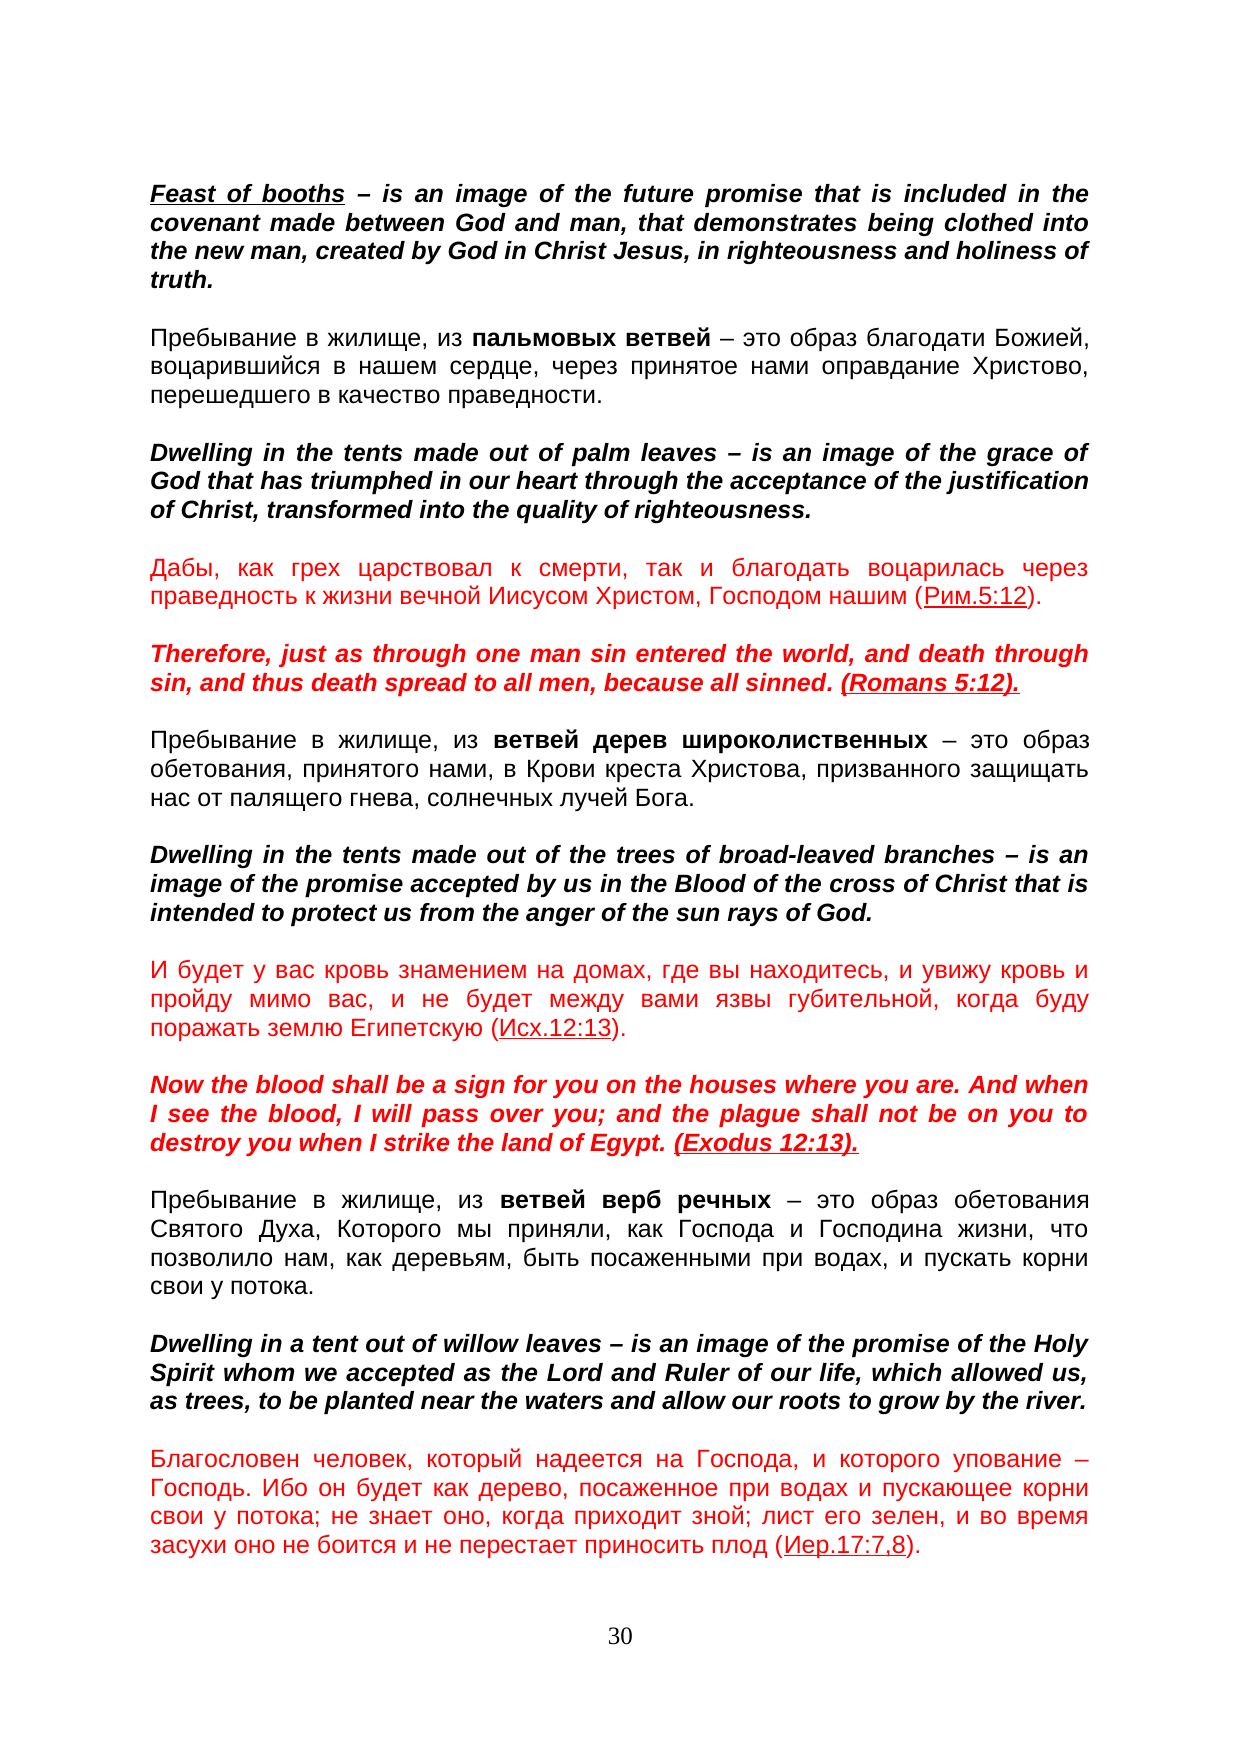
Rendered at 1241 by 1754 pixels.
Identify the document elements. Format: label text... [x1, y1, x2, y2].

text Feast of booths – is an image of the future promise that is included in the covenant made between God and man, that demonstrates being clothed into the new man, created by God in Christ Jesus, in righteousness and holiness of truth. [150, 179, 1090, 294]
text И будет у вас кровь знамением на домах, где вы находитесь, и увижу кровь и пройду мимо вас, и не будет между вами язвы губительной, когда буду поражать землю Египетскую (Исх.12:13). [150, 955, 1090, 1041]
text Dwelling in a tent out of willow leaves – is an image of the promise of the Holy Spirit whom we accepted as the Lord and Ruler of our life, which allowed us, as trees, to be planted near the waters and allow our roots to grow by the river. [150, 1329, 1090, 1415]
text Dwelling in the tents made out of palm leaves – is an image of the grace of God that has triumphed in our heart through the acceptance of the justification of Christ, transformed into the quality of righteousness. [150, 437, 1090, 524]
text Dwelling in the tents made out of the trees of broad-leaved branches – is an image of the promise accepted by us in the Blood of the cross of Christ that is intended to protect us from the anger of the sun rays of God. [150, 840, 1090, 926]
text Пребывание в жилище, из ветвей верб речных – это образ обетования Святого Духа, Которого мы приняли, как Господа и Господина жизни, что позволило нам, как деревьям, быть посаженными при водах, и пускать корни свои у потока. [150, 1185, 1090, 1300]
text Пребывание в жилище, из пальмовых ветвей – это образ благодати Божией, воцарившийся в нашем сердце, через принятое нами оправдание Христово, перешедшего в качество праведности. [150, 322, 1090, 409]
text Now the blood shall be a sign for you on the houses where you are. And when I see the blood, I will pass over you; and the plague shall not be on you to destroy you when I strike the land of Egypt. (Exodus 12:13). [150, 1070, 1090, 1156]
text Therefore, just as through one man sin entered the world, and death through sin, and thus death spread to all men, because all sinned. (Romans 5:12). [150, 639, 1090, 696]
text Пребывание в жилище, из ветвей дерев широколиственных – это образ обетования, принятого нами, в Крови креста Христова, призванного защищать нас от палящего гнева, солнечных лучей Бога. [150, 725, 1090, 811]
text Благословен человек, который надеется на Господа, и которого упование – Господь. Ибо он будет как дерево, посаженное при водах и пускающее корни свои у потока; не знает оно, когда приходит зной; лист его зелен, и во время засухи оно не боится и не перестает приносить плод (Иер.17:7,8). [150, 1444, 1090, 1559]
text Дабы, как грех царствовал к смерти, так и благодать воцарилась через праведность к жизни вечной Иисусом Христом, Господом нашим (Рим.5:12). [150, 552, 1090, 610]
